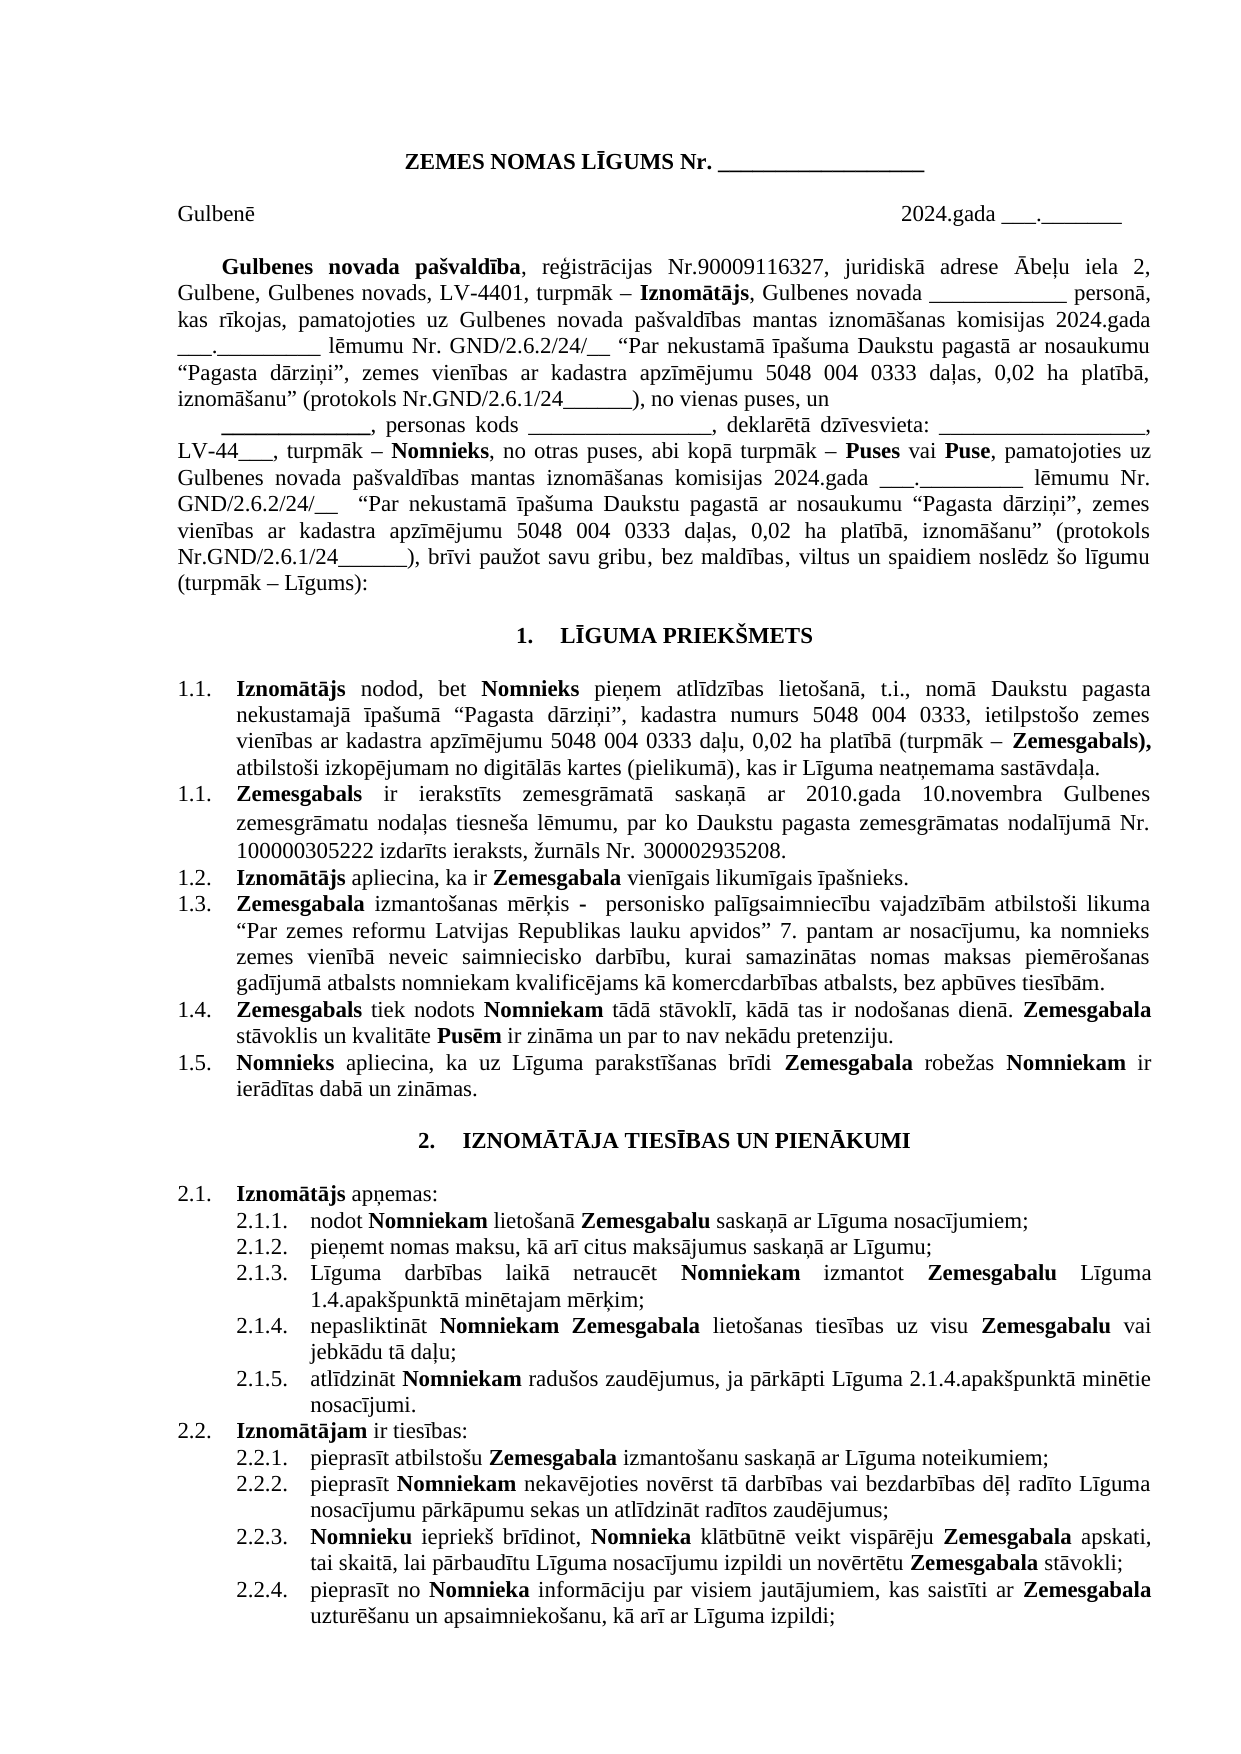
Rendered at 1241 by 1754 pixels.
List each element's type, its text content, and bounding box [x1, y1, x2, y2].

list Iznomātājs apliecina, ka ir Zemesgabala vienīgais likumīgais īpašnieks. [177, 864, 1152, 890]
text _____________, personas kods ________________, deklarētā dzīvesvieta: __________________, LV-44___, turpmāk – Nomnieks, no otras puses, abi kopā turpmāk – Puses vai Puse, pamatojoties uz Gulbenes novada pašvaldības mantas iznomāšanas komisijas 2024.gada ___._________ lēmumu Nr. GND/2.6.2/24/__ “Par nekustamā īpašuma Daukstu pagastā ar nosaukumu “Pagasta dārziņi”, zemes vienības ar kadastra apzīmējumu 5048 004 0333 daļas, 0,02 ha platībā, iznomāšanu” (protokols Nr.GND/2.6.1/24______), brīvi paužot savu gribu‚ bez maldības‚ viltus un spaidiem noslēdz šo līgumu (turpmāk – Līgums): [177, 411, 1152, 596]
list Līguma darbības laikā netraucēt Nomniekam izmantot Zemesgabalu Līguma 1.4.apakšpunktā minētajam mērķim; [236, 1259, 1152, 1312]
list atlīdzināt Nomniekam radušos zaudējumus, ja pārkāpti Līguma 2.1.4.apakšpunktā minētie nosacījumi. [236, 1365, 1152, 1417]
list Nomnieku iepriekš brīdinot, Nomnieka klātbūtnē veikt vispārēju Zemesgabala apskati, tai skaitā, lai pārbaudītu Līguma nosacījumu izpildi un novērtētu Zemesgabala stāvokli; [236, 1523, 1152, 1576]
list nodot Nomniekam lietošanā Zemesgabalu saskaņā ar Līguma nosacījumiem; [236, 1207, 1152, 1233]
list Zemesgabals tiek nodots Nomniekam tādā stāvoklī, kādā tas ir nodošanas dienā. Zemesgabala stāvoklis un kvalitāte Pusēm ir zināma un par to nav nekādu pretenziju. [177, 996, 1152, 1048]
list Iznomātājs apņemas: [177, 1180, 1152, 1207]
text ZEMES NOMAS LĪGUMS Nr. __________________ [177, 148, 1152, 174]
list Zemesgabals ir ierakstīts zemesgrāmatā saskaņā ar 2010.gada 10.novembra Gulbenes zemesgrāmatu nodaļas tiesneša lēmumu, par ko Daukstu pagasta zemesgrāmatas nodalījumā Nr. 100000305222 izdarīts ieraksts, žurnāls Nr. 300002935208. [177, 780, 1152, 864]
list pieprasīt atbilstošu Zemesgabala izmantošanu saskaņā ar Līguma noteikumiem; [236, 1444, 1152, 1470]
list pieņemt nomas maksu, kā arī citus maksājumus saskaņā ar Līgumu; [236, 1233, 1152, 1259]
list Iznomātājam ir tiesības: [177, 1417, 1152, 1444]
text Gulbenē 2024.gada ___._______ [177, 200, 1152, 227]
list pieprasīt Nomniekam nekavējoties novērst tā darbības vai bezdarbības dēļ radīto Līguma nosacījumu pārkāpumu sekas un atlīdzināt radītos zaudējumus; [236, 1470, 1152, 1523]
list Zemesgabala izmantošanas mērķis - personisko palīgsaimniecību vajadzībām atbilstoši likuma “Par zemes reformu Latvijas Republikas lauku apvidos” 7. pantam ar nosacījumu, ka nomnieks zemes vienībā neveic saimniecisko darbību, kurai samazinātas nomas maksas piemērošanas gadījumā atbalsts nomniekam kvalificējams kā komercdarbības atbalsts, bez apbūves tiesībām. [177, 890, 1152, 996]
list Līguma priekšmets [177, 622, 1152, 648]
list pieprasīt no Nomnieka informāciju par visiem jautājumiem, kas saistīti ar Zemesgabala uzturēšanu un apsaimniekošanu, kā arī ar Līguma izpildi; [236, 1576, 1152, 1628]
list Nomnieks apliecina, ka uz Līguma parakstīšanas brīdi Zemesgabala robežas Nomniekam ir ierādītas dabā un zināmas. [177, 1048, 1152, 1101]
list IZNOMĀTĀJA TIESĪBAS UN PIENĀKUMI [177, 1128, 1152, 1154]
list nepasliktināt Nomniekam Zemesgabala lietošanas tiesības uz visu Zemesgabalu vai jebkādu tā daļu; [236, 1312, 1152, 1365]
text Gulbenes novada pašvaldība, reģistrācijas Nr.90009116327, juridiskā adrese Ābeļu iela 2, Gulbene, Gulbenes novads, LV-4401, turpmāk – Iznomātājs, Gulbenes novada ____________ personā, kas rīkojas, pamatojoties uz Gulbenes novada pašvaldības mantas iznomāšanas komisijas 2024.gada ___._________ lēmumu Nr. GND/2.6.2/24/__ “Par nekustamā īpašuma Daukstu pagastā ar nosaukumu “Pagasta dārziņi”, zemes vienības ar kadastra apzīmējumu 5048 004 0333 daļas, 0,02 ha platībā, iznomāšanu” (protokols Nr.GND/2.6.1/24______), no vienas puses, un [177, 253, 1152, 411]
list Iznomātājs nodod, bet Nomnieks pieņem atlīdzības lietošanā, t.i., nomā Daukstu pagasta nekustamajā īpašumā “Pagasta dārziņi”, kadastra numurs 5048 004 0333, ietilpstošo zemes vienības ar kadastra apzīmējumu 5048 004 0333 daļu, 0,02 ha platībā (turpmāk – Zemesgabals), atbilstoši izkopējumam no digitālās kartes (pielikumā), kas ir Līguma neatņemama sastāvdaļa. [177, 675, 1152, 780]
